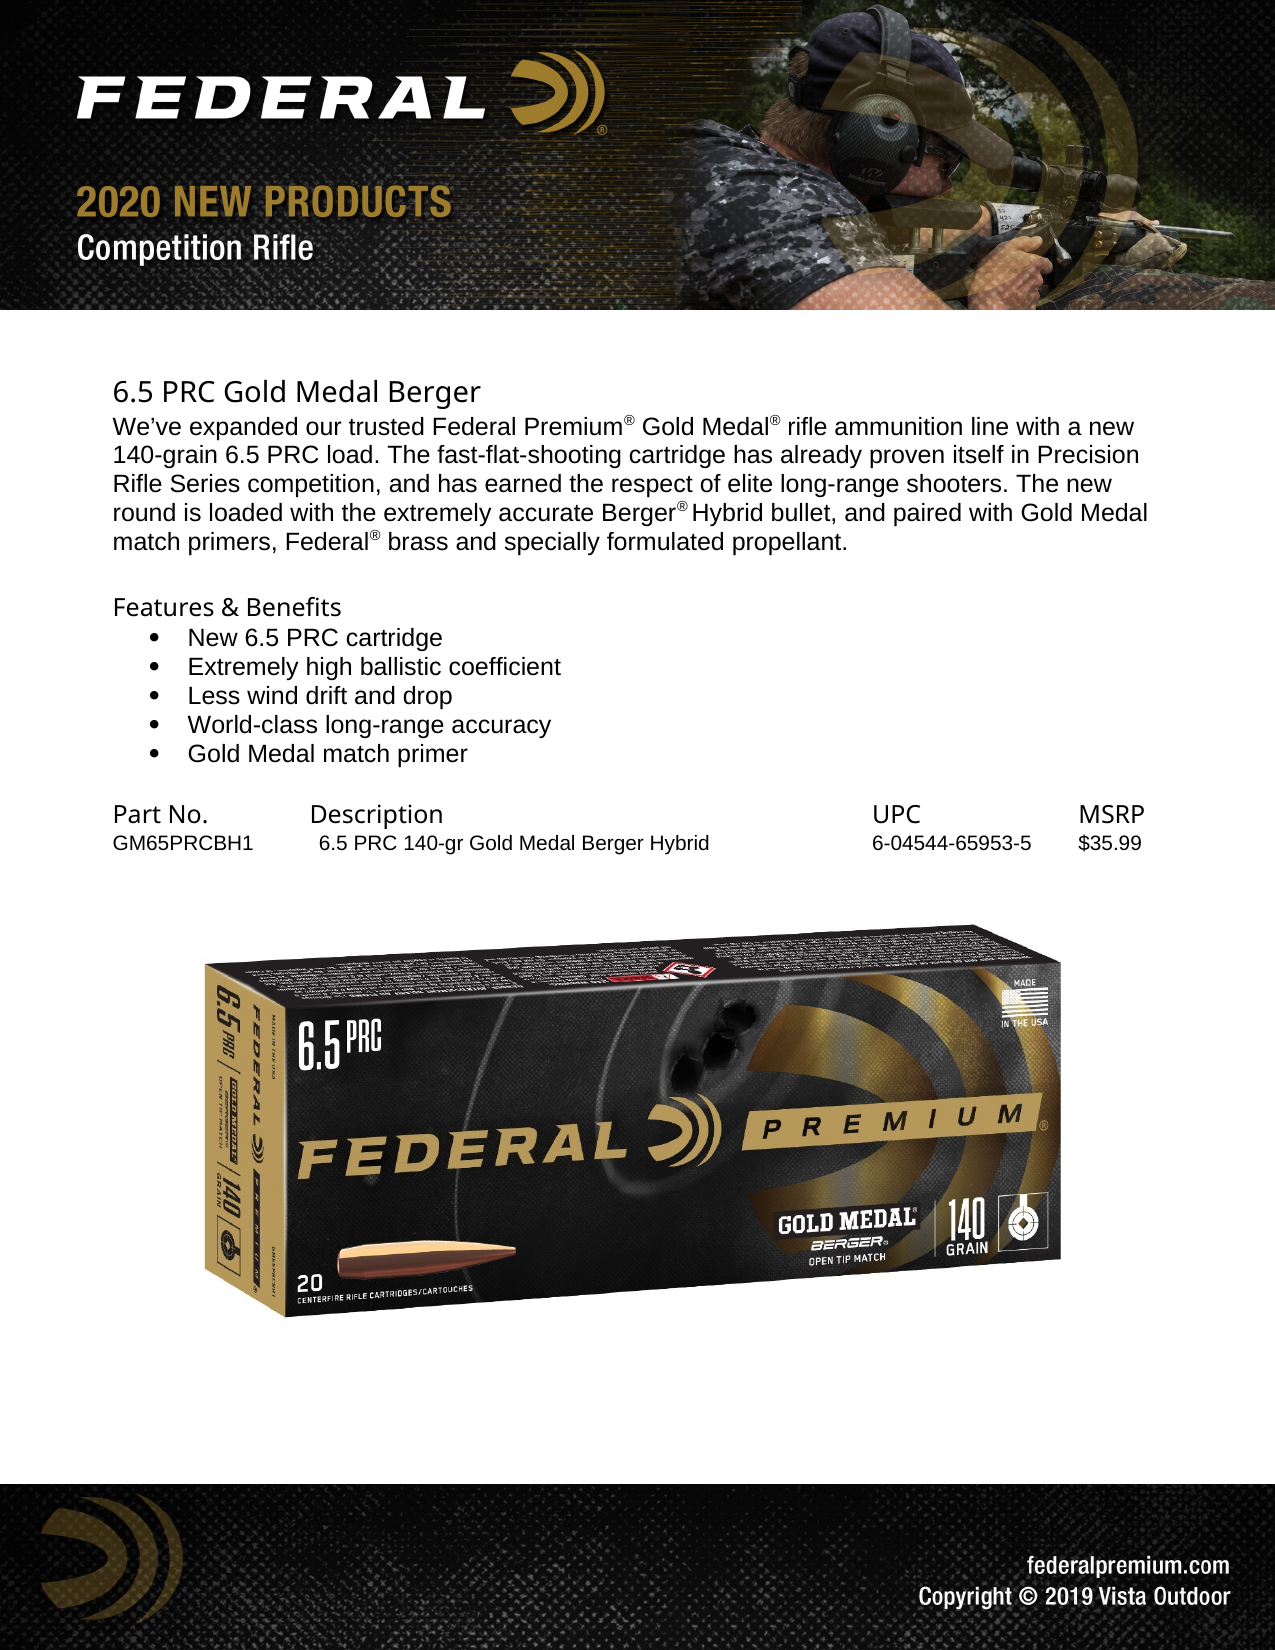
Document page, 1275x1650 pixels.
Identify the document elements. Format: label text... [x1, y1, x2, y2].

text GM65PRCBH1 6.5 PRC 140-gr Gold Medal Berger Hybrid 6-04544-65953-5 $35.99 [112, 830, 1162, 854]
list World-class long-range accuracy [150, 710, 1162, 739]
list Gold Medal match primer [150, 739, 1162, 768]
list Extremely high ballistic coefficient [150, 652, 1162, 681]
picture [0, 1484, 1275, 1650]
list Less wind drift and drop [150, 681, 1162, 710]
list New 6.5 PRC cartridge [150, 623, 1162, 652]
picture [0, 0, 1275, 310]
text We’ve expanded our trusted Federal Premium® Gold Medal® rifle ammunition line with a new 140-grain 6.5 PRC load. The fast-flat-shooting cartridge has already proven itself in Precision Rifle Series competition, and has earned the respect of elite long-range shooters. The new round is loaded with the extremely accurate Berger® Hybrid bullet, and paired with Gold Medal match primers, Federal® brass and specially formulated propellant. [112, 411, 1162, 555]
text Features & Benefits [112, 589, 1162, 623]
text Part No. Description UPC MSRP [112, 796, 1162, 830]
picture [112, 878, 1163, 1363]
text 6.5 PRC Gold Medal Berger [112, 372, 1162, 411]
